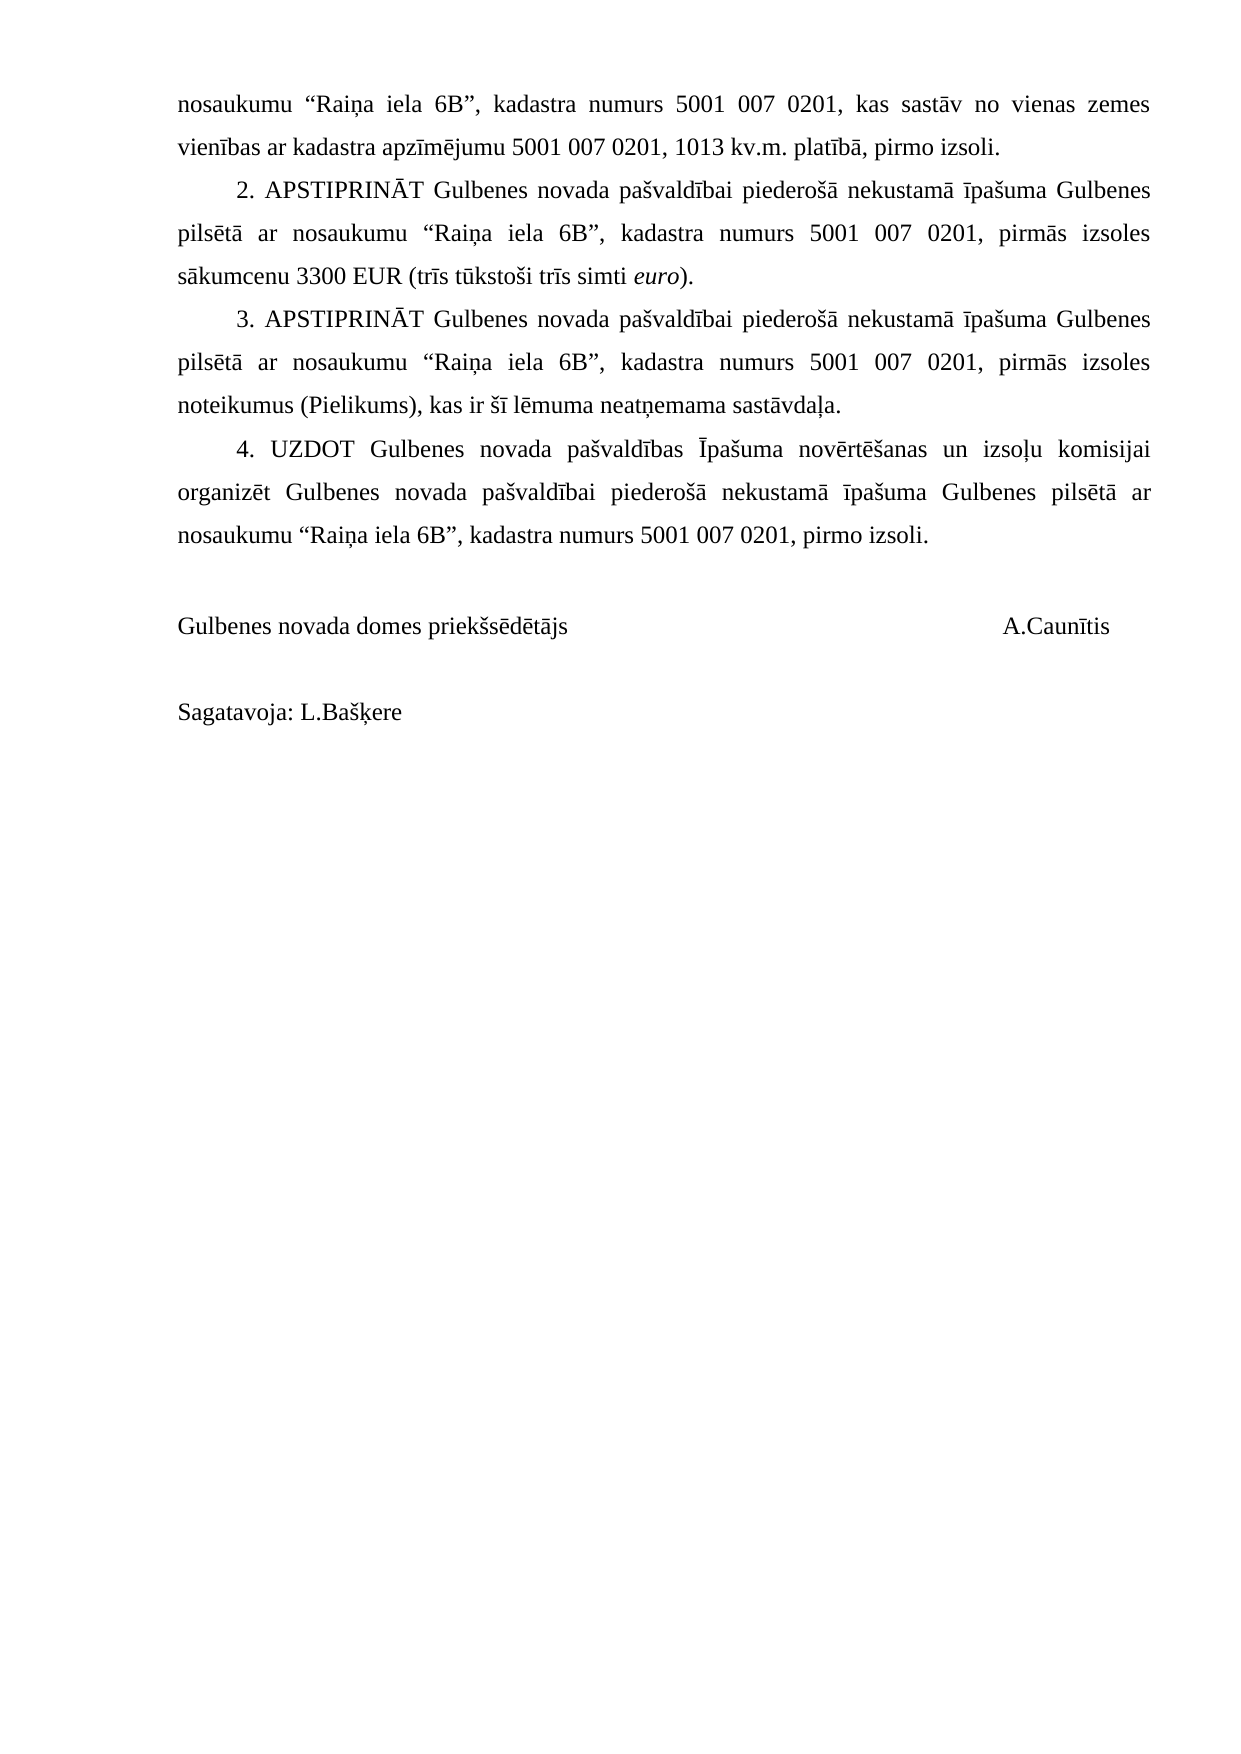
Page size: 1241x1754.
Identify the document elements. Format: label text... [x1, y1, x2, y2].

text Gulbenes novada domes priekšsēdētājs A.Caunītis [177, 611, 1152, 639]
text 2. APSTIPRINĀT Gulbenes novada pašvaldībai piederošā nekustamā īpašuma Gulbenes pilsētā ar nosaukumu “Raiņa iela 6B”, kadastra numurs 5001 007 0201, pirmās izsoles sākumcenu 3300 EUR (trīs tūkstoši trīs simti euro). [177, 175, 1152, 290]
text Sagatavoja: L.Bašķere [177, 697, 1152, 726]
text 4. UZDOT Gulbenes novada pašvaldības Īpašuma novērtēšanas un izsoļu komisijai organizēt Gulbenes novada pašvaldībai piederošā nekustamā īpašuma Gulbenes pilsētā ar nosaukumu “Raiņa iela 6B”, kadastra numurs 5001 007 0201, pirmo izsoli. [177, 434, 1152, 549]
text 3. APSTIPRINĀT Gulbenes novada pašvaldībai piederošā nekustamā īpašuma Gulbenes pilsētā ar nosaukumu “Raiņa iela 6B”, kadastra numurs 5001 007 0201, pirmās izsoles noteikumus (Pielikums), kas ir šī lēmuma neatņemama sastāvdaļa. [177, 304, 1152, 419]
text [177, 89, 1152, 161]
